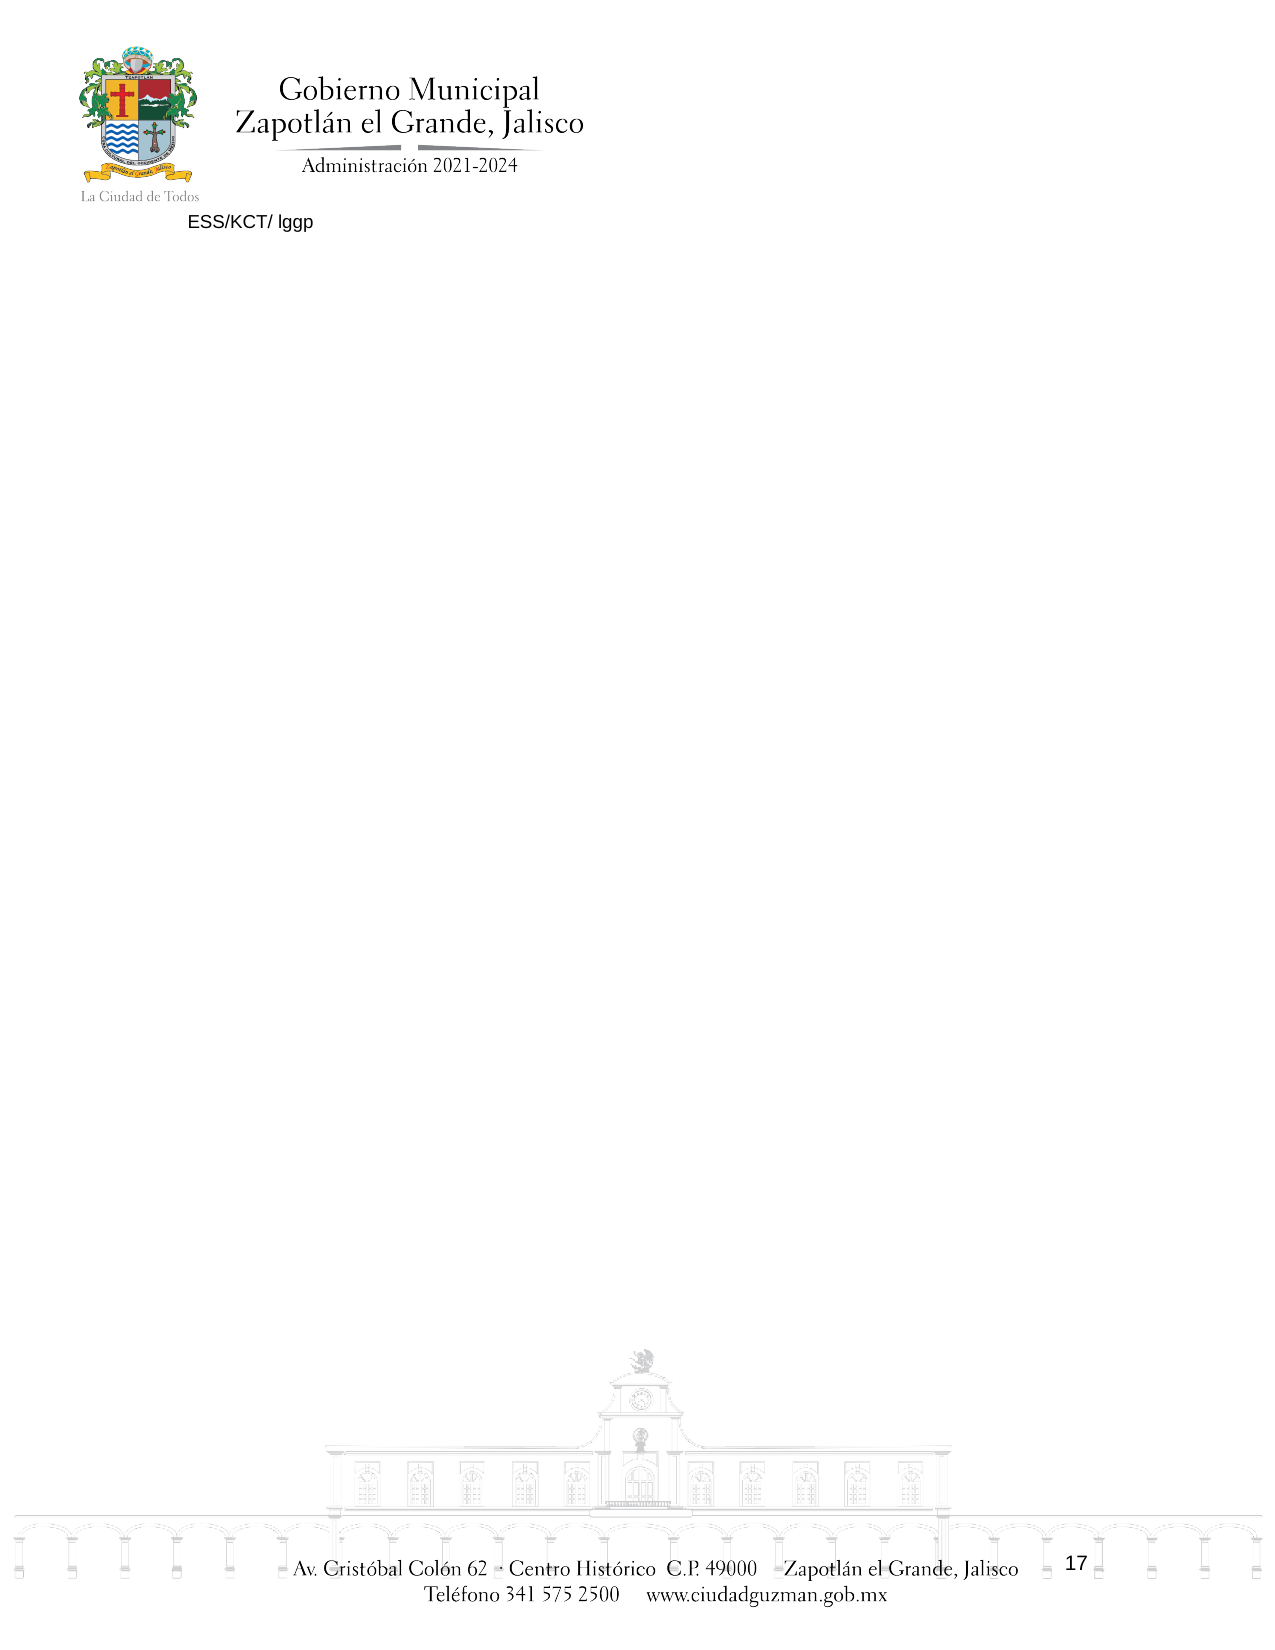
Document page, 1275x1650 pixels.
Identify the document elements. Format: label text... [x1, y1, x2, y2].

picture [0, 0, 1275, 1650]
text ESS/KCT/ lggp [187, 211, 1088, 232]
